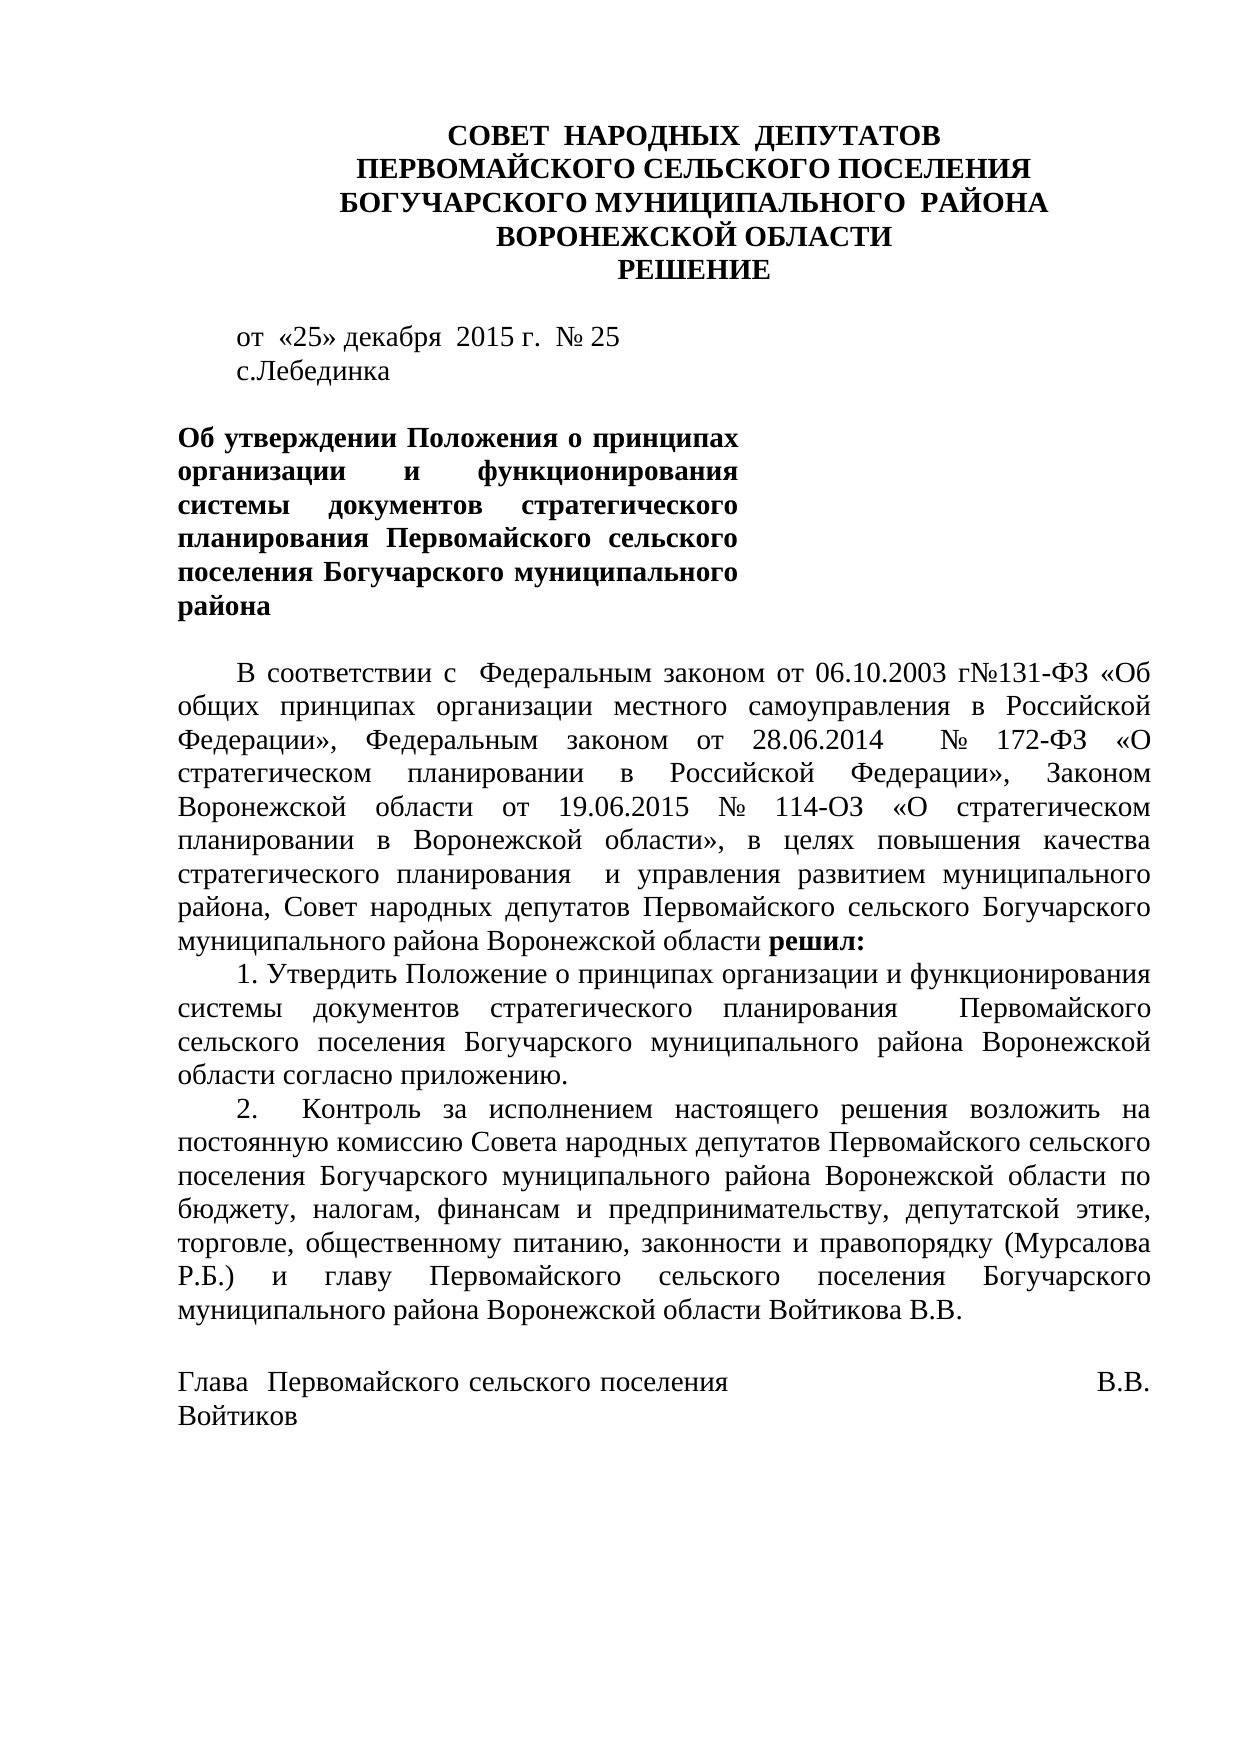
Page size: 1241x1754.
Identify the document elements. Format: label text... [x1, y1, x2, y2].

text 1. Утвердить Положение о принципах организации и функционирования системы документов стратегического планирования Первомайского сельского поселения Богучарского муниципального района Воронежской области согласно приложению. [177, 957, 1152, 1091]
text БОГУЧАРСКОГО МУНИЦИПАЛЬНОГО РАЙОНА [177, 185, 1152, 219]
text РЕШЕНИЕ [177, 252, 1152, 286]
text ПЕРВОМАЙСКОГО СЕЛЬСКОГО ПОСЕЛЕНИЯ [177, 152, 1152, 185]
text 2. Контроль за исполнением настоящего решения возложить на постоянную комиссию Совета народных депутатов Первомайского сельского поселения Богучарского муниципального района Воронежской области по бюджету, налогам, финансам и предпринимательству, депутатской этике, торговле, общественному питанию, законности и правопорядку (Мурсалова Р.Б.) и главу Первомайского сельского поселения Богучарского муниципального района Воронежской области Войтикова В.В. [177, 1091, 1152, 1326]
text от «25» декабря 2015 г. № 25 [177, 319, 1152, 353]
text Об утверждении Положения о принципах организации и функционирования системы документов стратегического планирования Первомайского сельского поселения Богучарского муниципального района [177, 420, 738, 621]
text с.Лебединка [177, 353, 1152, 386]
text ВОРОНЕЖСКОЙ ОБЛАСТИ [177, 219, 1152, 252]
text В соответствии с Федеральным законом от 06.10.2003 г№131-ФЗ «Об общих принципах организации местного самоуправления в Российской Федерации», Федеральным законом от 28.06.2014 № 172-ФЗ «О стратегическом планировании в Российской Федерации», Законом Воронежской области от 19.06.2015 № 114-ОЗ «О стратегическом планировании в Воронежской области», в целях повышения качества стратегического планирования и управления развитием муниципального района, Совет народных депутатов Первомайского сельского Богучарского муниципального района Воронежской области решил: [177, 655, 1152, 957]
text СОВЕТ НАРОДНЫХ ДЕПУТАТОВ [177, 118, 1152, 152]
list Глава Первомайского сельского поселения В.В. Войтиков [177, 1364, 1152, 1431]
